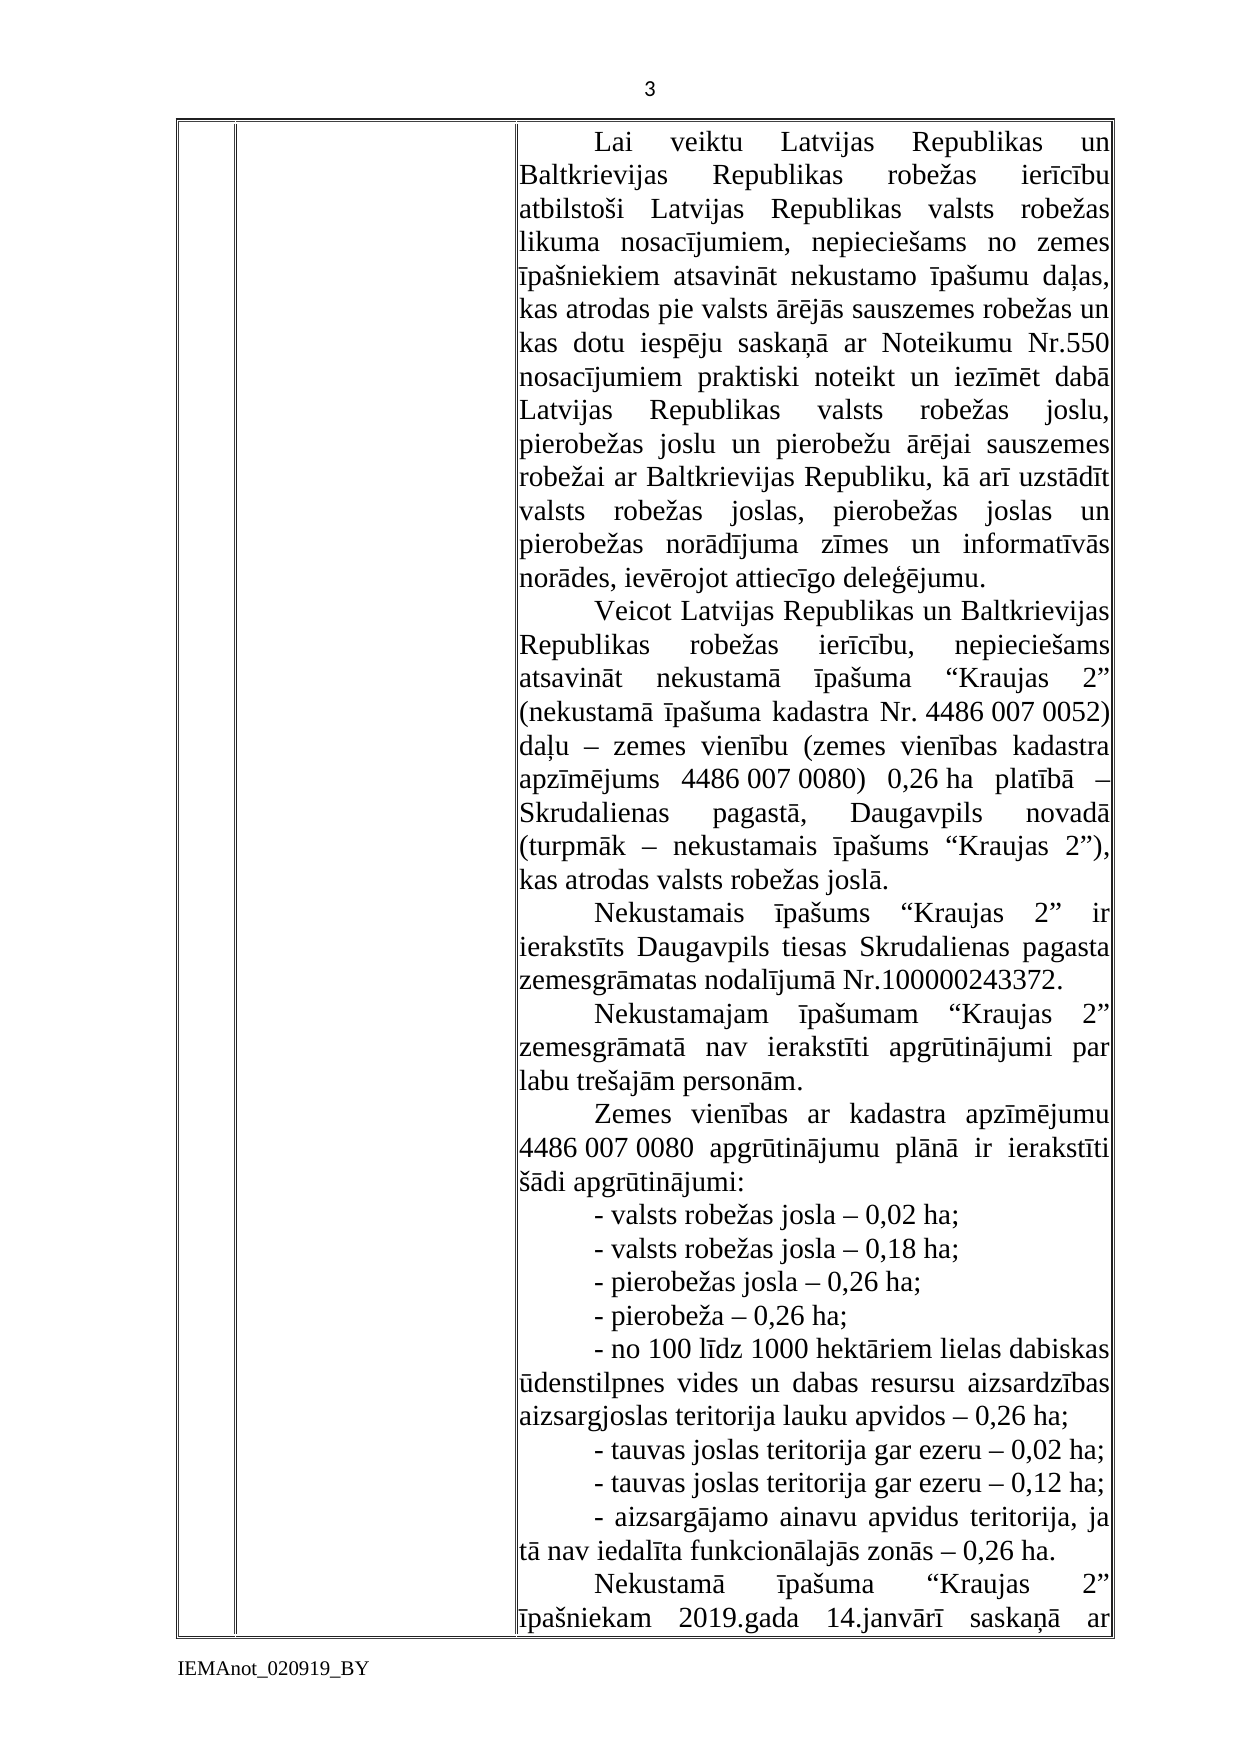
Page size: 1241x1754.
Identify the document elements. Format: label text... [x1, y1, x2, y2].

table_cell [516, 122, 1111, 1636]
table_cell 2. [179, 122, 236, 1636]
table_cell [236, 122, 516, 1636]
